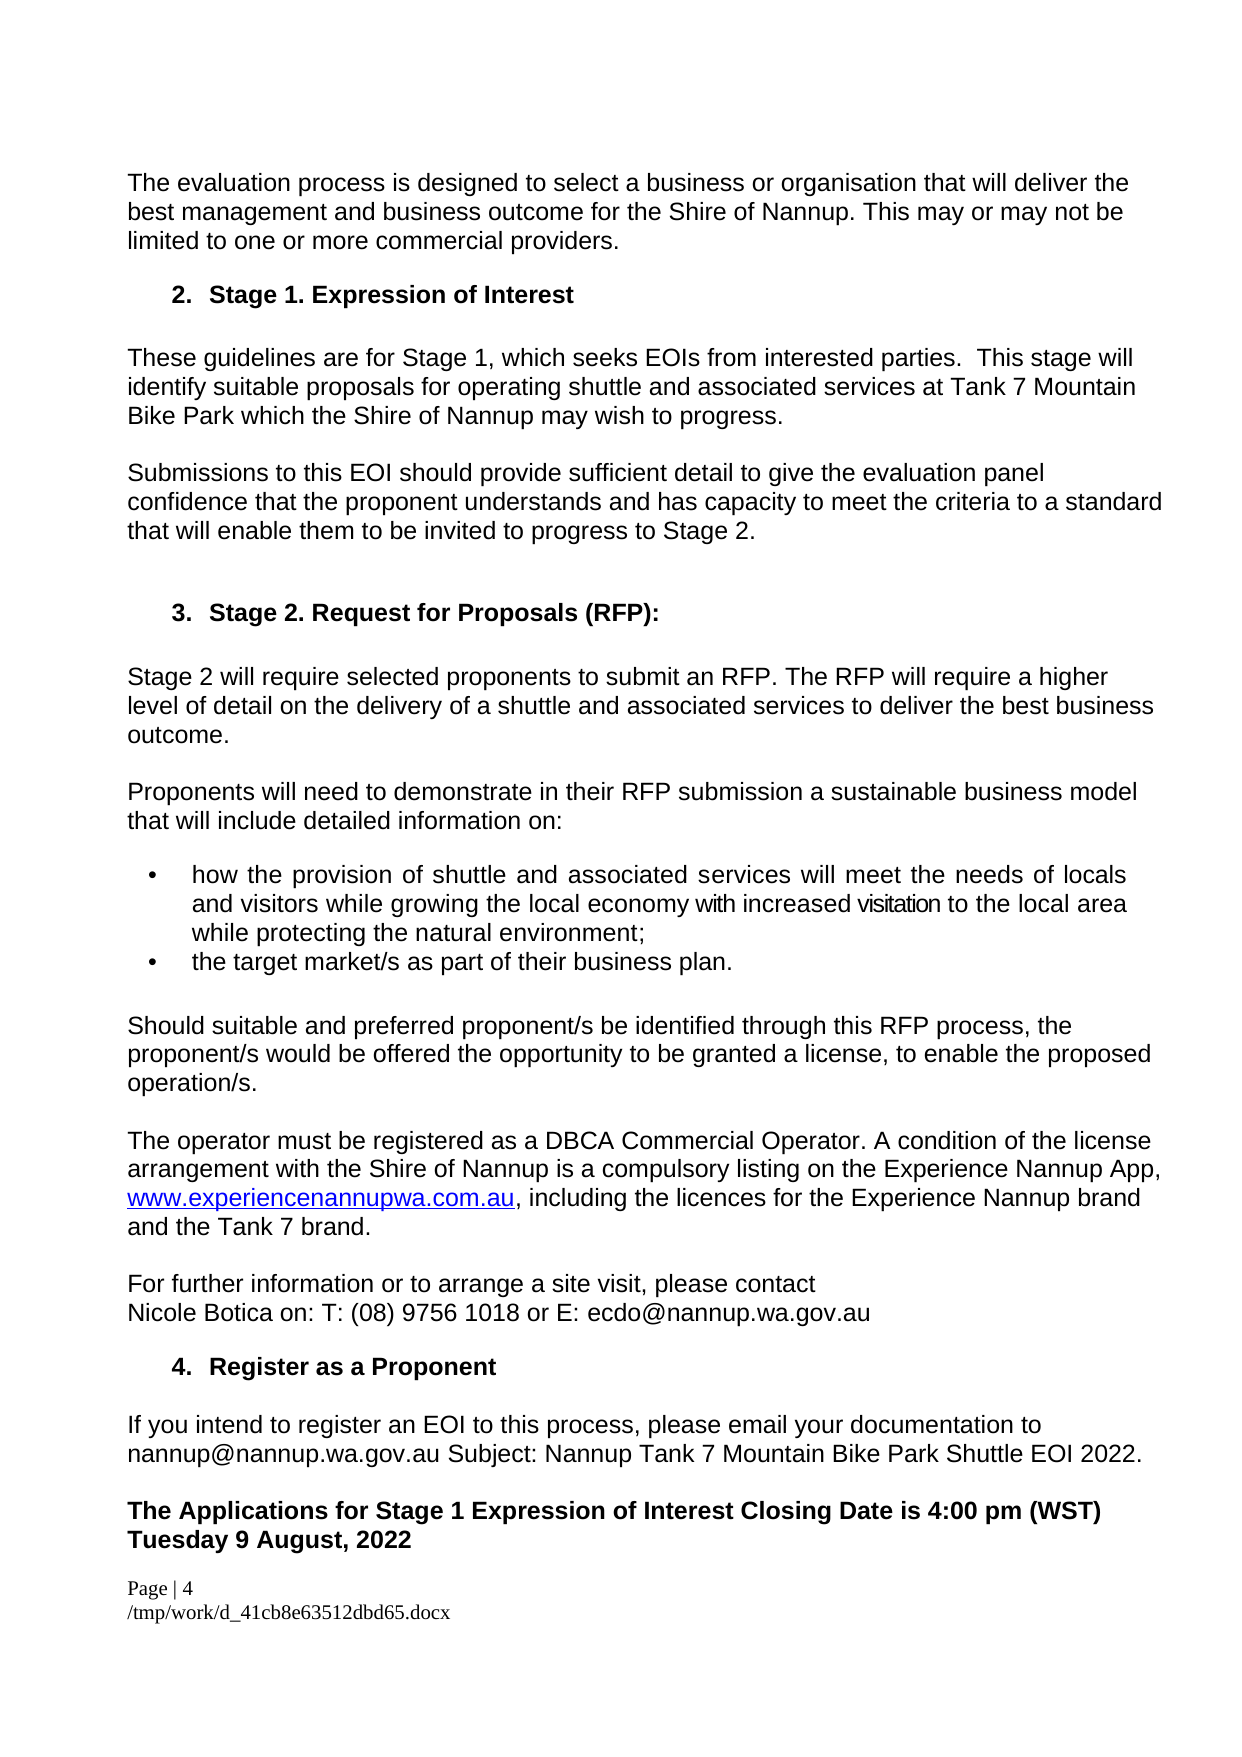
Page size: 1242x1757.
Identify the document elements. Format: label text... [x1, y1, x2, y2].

text Nicole Botica on: T: (08) 9756 1018 or E: ecdo@nannup.wa.gov.au [127, 1298, 1167, 1327]
subtitle Stage 2. Request for Proposals (RFP): [171, 598, 1167, 627]
subtitle Stage 1. Expression of Interest [171, 279, 1167, 308]
text Proponents will need to demonstrate in their RFP submission a sustainable business model that will include detailed information on: [127, 777, 1167, 834]
text These guidelines are for Stage 1, which seeks EOIs from interested parties. This stage will identify suitable proposals for operating shuttle and associated services at Tank 7 Mountain Bike Park which the Shire of Nannup may wish to progress. [127, 343, 1167, 429]
text For further information or to arrange a site visit, please contact [127, 1269, 1167, 1298]
text Submissions to this EOI should provide sufficient detail to give the evaluation panel confidence that the proponent understands and has capacity to meet the criteria to a standard that will enable them to be invited to progress to Stage 2. [127, 458, 1167, 544]
text Should suitable and preferred proponent/s be identified through this RFP process, the proponent/s would be offered the opportunity to be granted a license, to enable the proposed operation/s. [127, 1011, 1167, 1097]
text If you intend to register an EOI to this process, please email your documentation to nannup@nannup.wa.gov.au Subject: Nannup Tank 7 Mountain Bike Park Shuttle EOI 2022. [127, 1410, 1167, 1467]
list the target market/s as part of their business plan. [148, 946, 1127, 975]
subtitle Register as a Proponent [171, 1352, 1167, 1381]
text Stage 2 will require selected proponents to submit an RFP. The RFP will require a higher level of detail on the delivery of a shuttle and associated services to deliver the best business outcome. [127, 662, 1167, 748]
text The evaluation process is designed to select a business or organisation that will deliver the best management and business outcome for the Shire of Nannup. This may or may not be limited to one or more commercial providers. [127, 168, 1167, 254]
text The Applications for Stage 1 Expression of Interest Closing Date is 4:00 pm (WST) Tuesday 9 August, 2022 [127, 1496, 1167, 1553]
text The operator must be registered as a DBCA Commercial Operator. A condition of the license arrangement with the Shire of Nannup is a compulsory listing on the Experience Nannup App, www.experiencenannupwa.com.au, including the licences for the Experience Nannup brand and the Tank 7 brand. [127, 1126, 1167, 1241]
list how the provision of shuttle and associated services will meet the needs of locals and visitors while growing the local economy with increased visitation to the local area while protecting the natural environment; [148, 860, 1127, 946]
